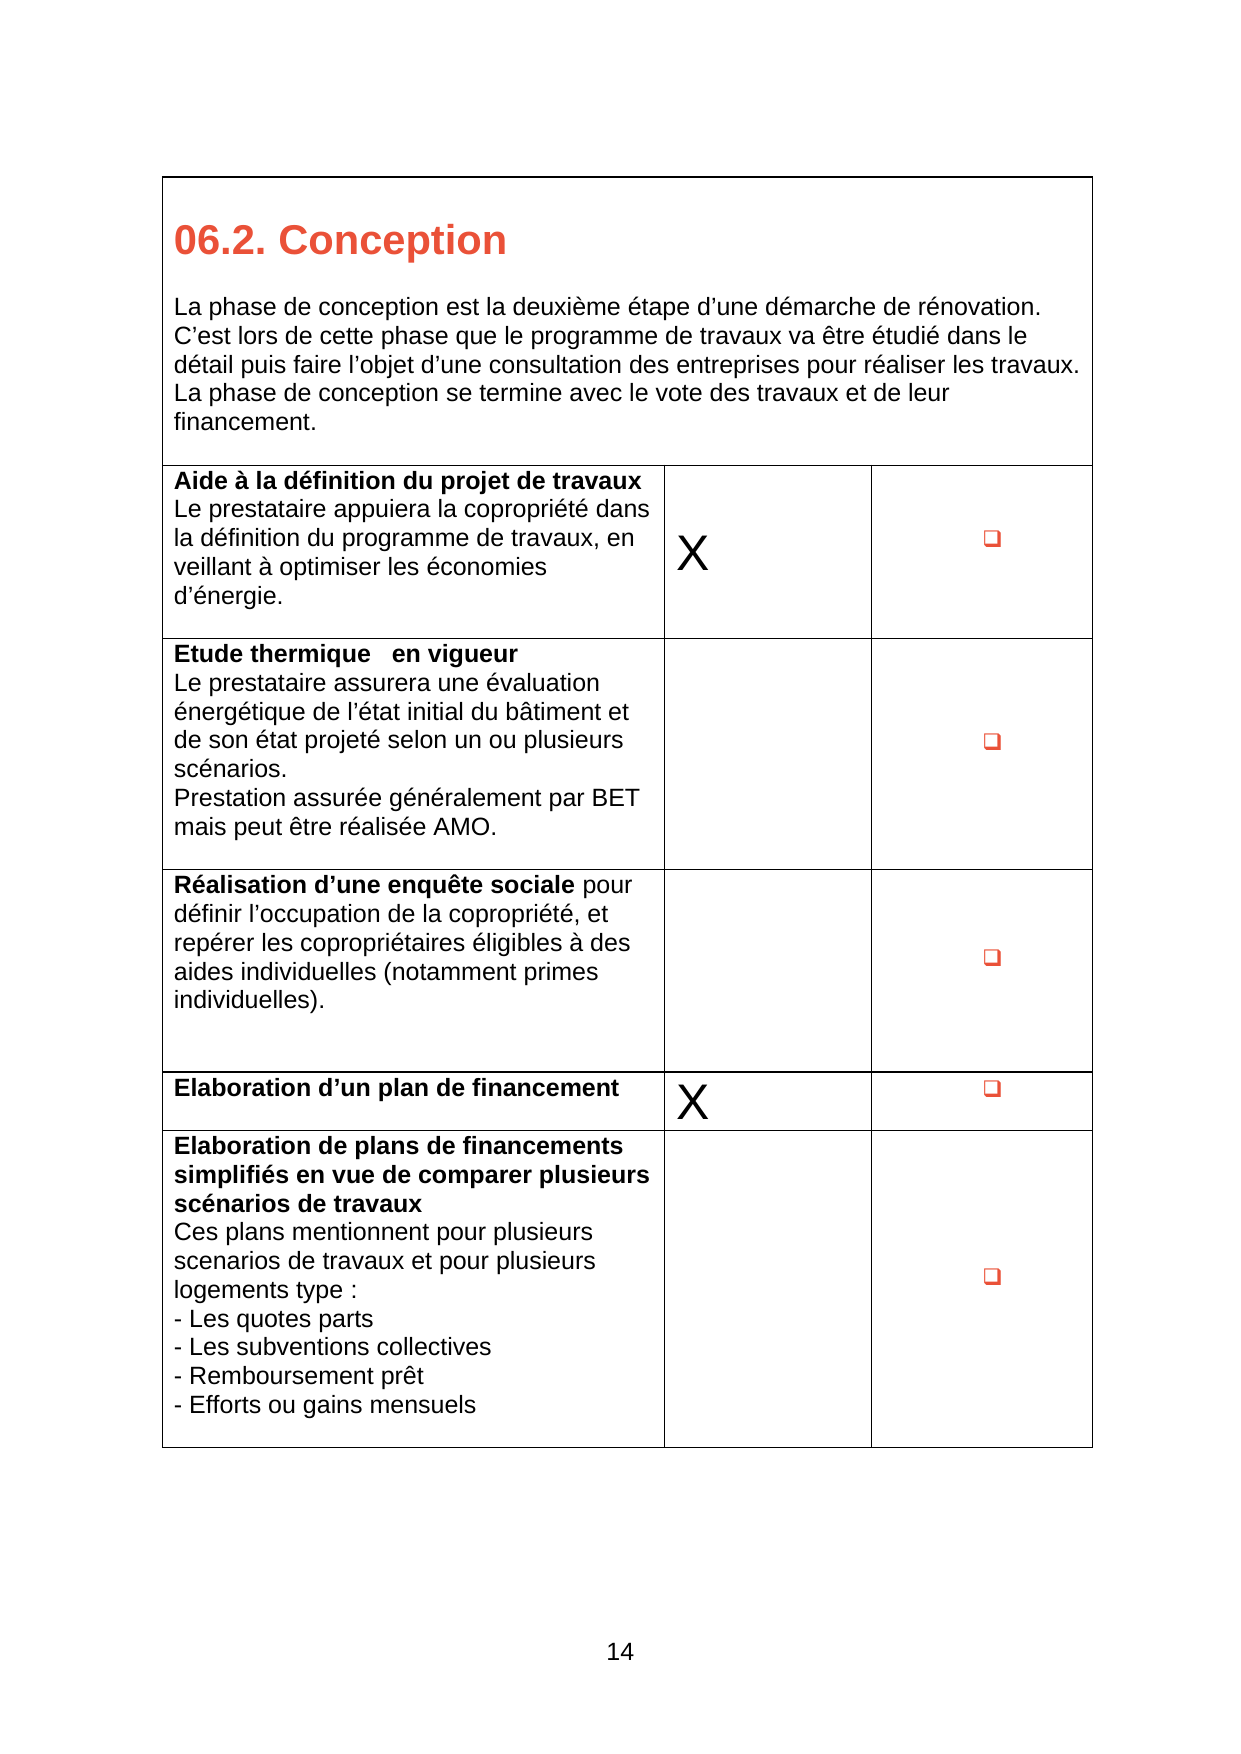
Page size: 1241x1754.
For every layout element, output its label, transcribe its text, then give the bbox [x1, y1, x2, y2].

table_cell Etude thermique en vigueur Le prestataire assurera une évaluation énergétique de l’état initial du bâtiment et de son état projeté selon un ou plusieurs scénarios. Prestation assurée généralement par BET mais peut être réalisée AMO. [163, 639, 664, 869]
table_cell Elaboration d’un plan de financement [163, 1073, 664, 1130]
table_cell [872, 870, 1092, 1071]
table_header Conception La phase de conception est la deuxième étape d’une démarche de rénovation. C’est lors de cette phase que le programme de travaux va être étudié dans le détail puis faire l’objet d’une consultation des entreprises pour réaliser les travaux. La phase de conception se termine avec le vote des travaux et de leur financement. [163, 178, 1092, 464]
table_cell [872, 1073, 1092, 1130]
table_cell [665, 870, 871, 1071]
table_cell [872, 639, 1092, 869]
table_cell Elaboration de plans de financements simplifiés en vue de comparer plusieurs scénarios de travaux Ces plans mentionnent pour plusieurs scenarios de travaux et pour plusieurs logements type : - Les quotes parts - Les subventions collectives - Remboursement prêt - Efforts ou gains mensuels [163, 1131, 664, 1447]
table_cell X [665, 1073, 871, 1130]
table_cell [872, 466, 1092, 638]
table_cell [665, 1131, 871, 1447]
table_cell [665, 639, 871, 869]
table_cell Aide à la définition du projet de travaux Le prestataire appuiera la copropriété dans la définition du programme de travaux, en veillant à optimiser les économies d’énergie. [163, 466, 664, 638]
table_cell X [665, 466, 871, 638]
table_cell Réalisation d’une enquête sociale pour définir l’occupation de la copropriété, et repérer les copropriétaires éligibles à des aides individuelles (notamment primes individuelles). [163, 870, 664, 1071]
table_cell [872, 1131, 1092, 1447]
